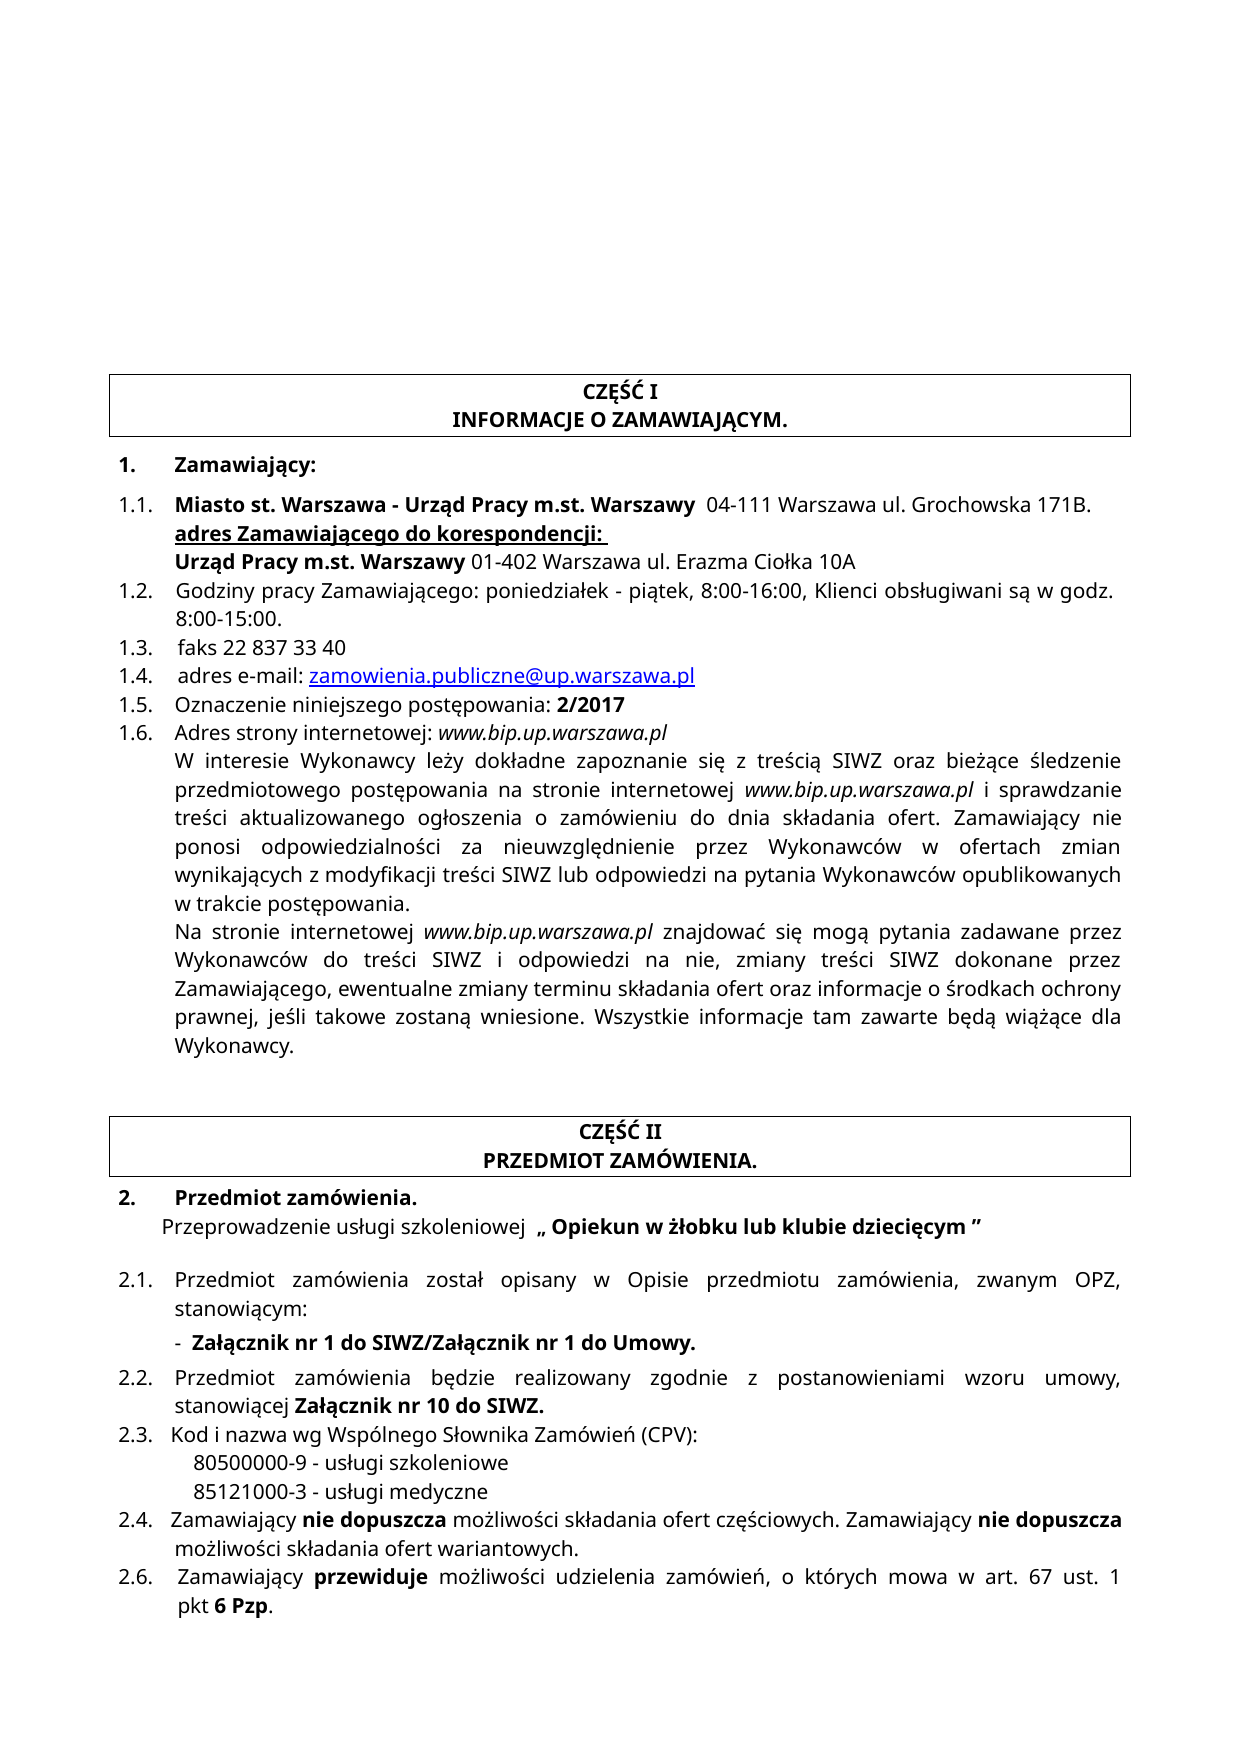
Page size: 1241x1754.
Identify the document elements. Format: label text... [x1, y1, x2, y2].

text W interesie Wykonawcy leży dokładne zapoznanie się z treścią SIWZ oraz bieżące śledzenie przedmiotowego postępowania na stronie internetowej www.bip.up.warszawa.pl i sprawdzanie treści aktualizowanego ogłoszenia o zamówieniu do dnia składania ofert. Zamawiający nie ponosi odpowiedzialności za nieuwzględnienie przez Wykonawców w ofertach zmian wynikających z modyfikacji treści SIWZ lub odpowiedzi na pytania Wykonawców opublikowanych w trakcie postępowania. [174, 747, 1122, 917]
list Przedmiot zamówienia będzie realizowany zgodnie z postanowieniami wzoru umowy, stanowiącej Załącznik nr 10 do SIWZ. [118, 1363, 1122, 1420]
text Urząd Pracy m.st. Warszawy 01-402 Warszawa ul. Erazma Ciołka 10A [174, 547, 1122, 576]
list 1.1. Miasto st. Warszawa - Urząd Pracy m.st. Warszawy 04-111 Warszawa ul. Grochowska 171B. [118, 491, 1122, 519]
text INFORMACJE O ZAMAWIAJĄCYM. [110, 402, 1130, 436]
text 2. Przedmiot zamówienia. [118, 1183, 1122, 1212]
list Kod i nazwa wg Wspólnego Słownika Zamówień (CPV): [118, 1420, 1122, 1448]
list 1. Zamawiający: [118, 450, 1122, 478]
text 1.2. Godziny pracy Zamawiającego: poniedziałek - piątek, 8:00-16:00, Klienci obsługiwani są w godz. 8:00-15:00. [118, 576, 1122, 633]
list Oznaczenie niniejszego postępowania: 2/2017 [118, 690, 1122, 718]
list 80500000-9 - usługi szkoleniowe [193, 1448, 1122, 1477]
text Przeprowadzenie usługi szkoleniowej „ Opiekun w żłobku lub klubie dziecięcym ” [118, 1212, 1122, 1240]
text 2.6. Zamawiający przewiduje możliwości udzielenia zamówień, o których mowa w art. 67 ust. 1 pkt 6 Pzp. [118, 1562, 1122, 1619]
text CZĘŚĆ II [110, 1117, 1130, 1145]
list Przedmiot zamówienia został opisany w Opisie przedmiotu zamówienia, zwanym OPZ, stanowiącym: [118, 1265, 1122, 1322]
text CZĘŚĆ I [110, 375, 1130, 402]
list 85121000-3 - usługi medyczne [193, 1477, 1122, 1505]
list adres e-mail: zamowienia.publiczne@up.warszawa.pl [118, 661, 1122, 690]
list Zamawiający nie dopuszcza możliwości składania ofert częściowych. Zamawiający nie dopuszcza możliwości składania ofert wariantowych. [118, 1505, 1122, 1562]
text PRZEDMIOT ZAMÓWIENIA. [110, 1145, 1130, 1176]
text Na stronie internetowej www.bip.up.warszawa.pl znajdować się mogą pytania zadawane przez Wykonawców do treści SIWZ i odpowiedzi na nie, zmiany treści SIWZ dokonane przez Zamawiającego, ewentualne zmiany terminu składania ofert oraz informacje o środkach ochrony prawnej, jeśli takowe zostaną wniesione. Wszystkie informacje tam zawarte będą wiążące dla Wykonawcy. [174, 917, 1122, 1059]
text adres Zamawiającego do korespondencji: [118, 519, 1122, 547]
list Adres strony internetowej: www.bip.up.warszawa.pl [118, 718, 1122, 747]
list faks 22 837 33 40 [118, 633, 1122, 661]
text - Załącznik nr 1 do SIWZ/Załącznik nr 1 do Umowy. [174, 1328, 1122, 1357]
